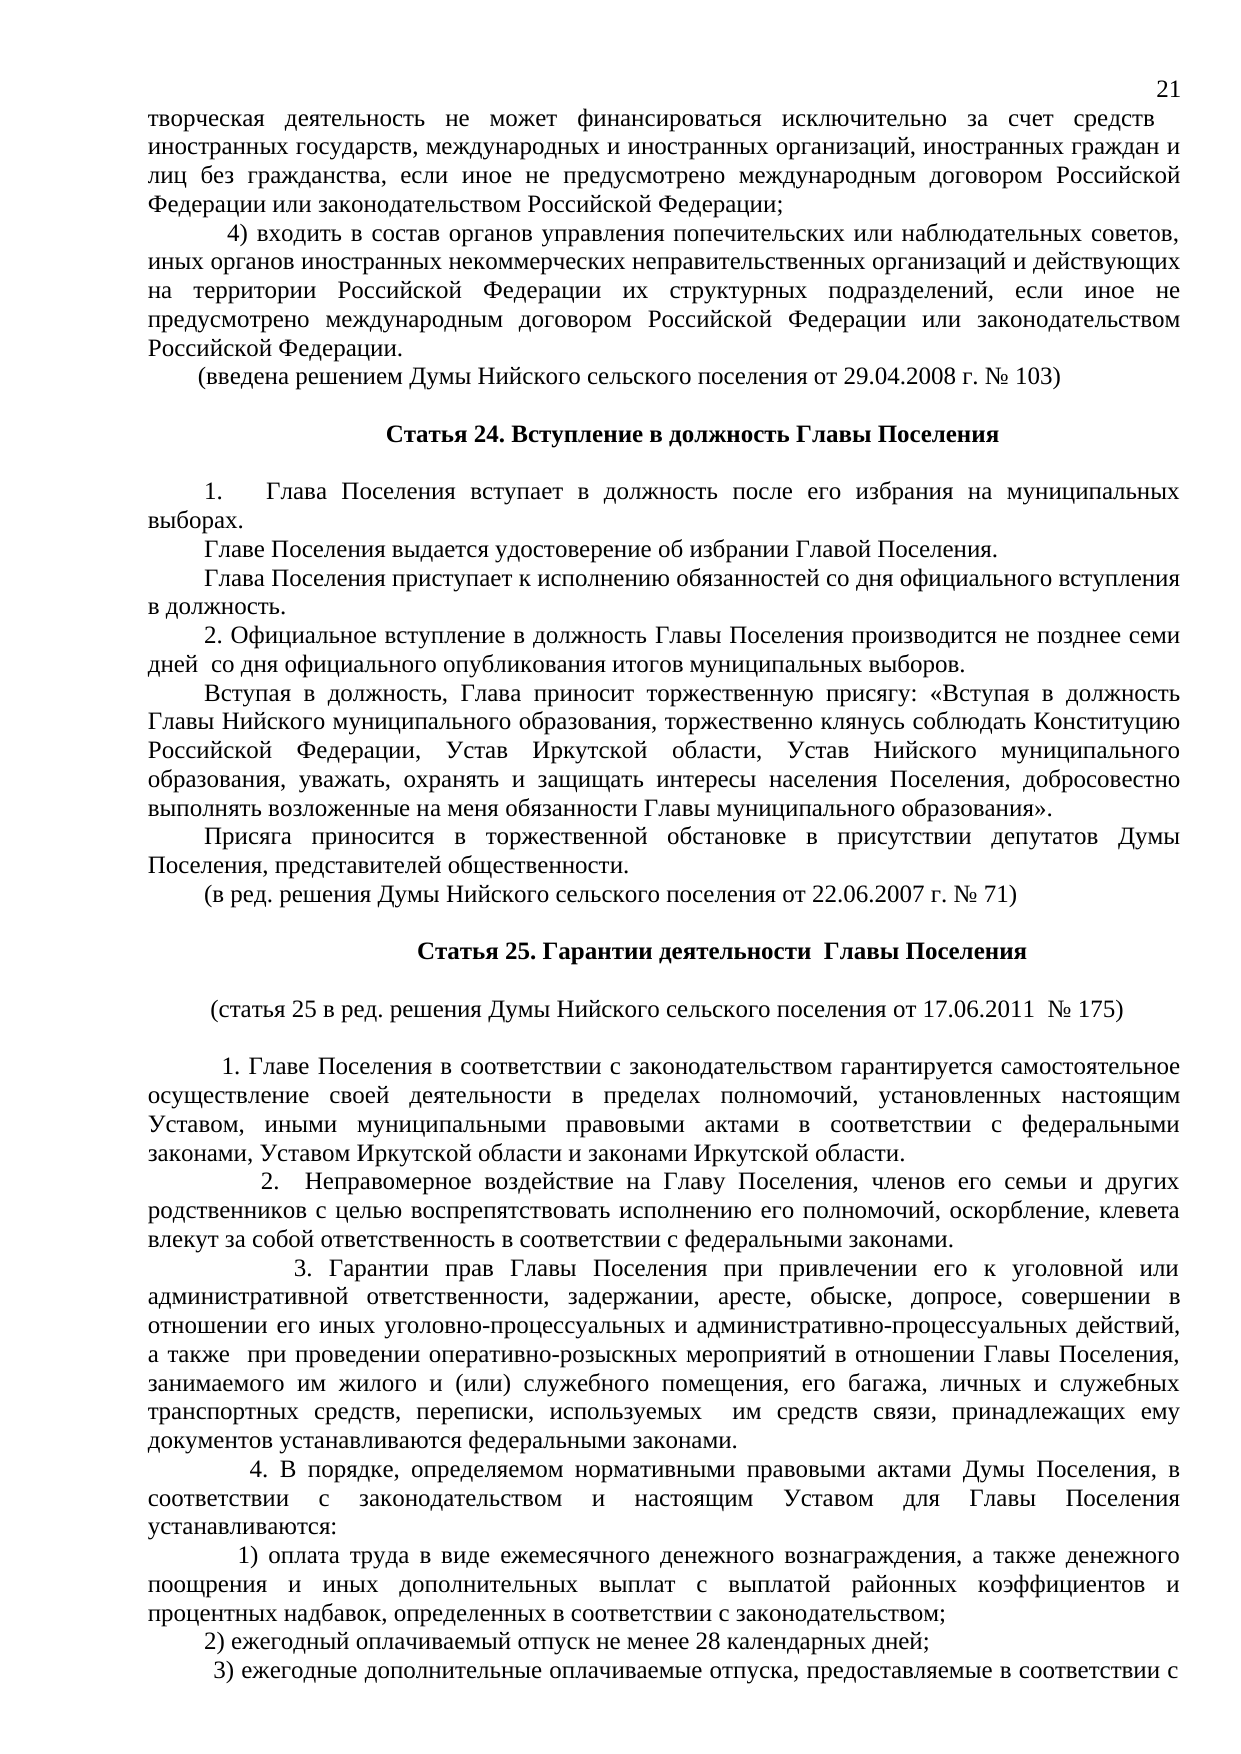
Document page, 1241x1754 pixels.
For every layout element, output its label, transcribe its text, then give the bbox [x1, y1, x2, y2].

text 2) ежегодный оплачиваемый отпуск не менее 28 календарных дней; [148, 1626, 1181, 1655]
text (статья 25 в ред. решения Думы Нийского сельского поселения от 17.06.2011 № 175) [148, 994, 1240, 1023]
text Главе Поселения выдается удостоверение об избрании Главой Поселения. [148, 534, 1181, 563]
text Присяга приносится в торжественной обстановке в присутствии депутатов Думы Поселения, представителей общественности. [148, 821, 1181, 879]
text (в ред. решения Думы Нийского сельского поселения от 22.06.2007 г. № 71) [148, 879, 1181, 908]
text (введена решением Думы Нийского сельского поселения от 29.04.2008 г. № 103) [148, 361, 1181, 390]
text 2. Неправомерное воздействие на Главу Поселения, членов его семьи и других родственников с целью воспрепятствовать исполнению его полномочий, оскорбление, клевета влекут за собой ответственность в соответствии с федеральными законами. [148, 1166, 1181, 1253]
text Глава Поселения приступает к исполнению обязанностей со дня официального вступления в должность. [148, 563, 1181, 620]
text Статья 25. Гарантии деятельности Главы Поселения [148, 936, 1240, 965]
text 1. Главе Поселения в соответствии с законодательством гарантируется самостоятельное осуществление своей деятельности в пределах полномочий, установленных настоящим Уставом, иными муниципальными правовыми актами в соответствии с федеральными законами, Уставом Иркутской области и законами Иркутской области. [148, 1051, 1181, 1166]
text Статья 24. Вступление в должность Главы Поселения [148, 419, 1181, 448]
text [148, 103, 1181, 218]
text Вступая в должность, Глава приносит торжественную присягу: «Вступая в должность Главы Нийского муниципального образования, торжественно клянусь соблюдать Конституцию Российской Федерации, Устав Иркутской области, Устав Нийского муниципального образования, уважать, охранять и защищать интересы населения Поселения, добросовестно выполнять возложенные на меня обязанности Главы муниципального образования». [148, 678, 1181, 821]
text 3. Гарантии прав Главы Поселения при привлечении его к уголовной или административной ответственности, задержании, аресте, обыске, допросе, совершении в отношении его иных уголовно-процессуальных и административно-процессуальных действий, а также при проведении оперативно-розыскных мероприятий в отношении Главы Поселения, занимаемого им жилого и (или) служебного помещения, его багажа, личных и служебных транспортных средств, переписки, используемых им средств связи, принадлежащих ему документов устанавливаются федеральными законами. [148, 1253, 1181, 1454]
text 1) оплата труда в виде ежемесячного денежного вознаграждения, а также денежного поощрения и иных дополнительных выплат с выплатой районных коэффициентов и процентных надбавок, определенных в соответствии с законодательством; [148, 1540, 1181, 1626]
text 4) входить в состав органов управления попечительских или наблюдательных советов, иных органов иностранных некоммерческих неправительственных организаций и действующих на территории Российской Федерации их структурных подразделений, если иное не предусмотрено международным договором Российской Федерации или законодательством Российской Федерации. [148, 218, 1181, 361]
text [148, 1655, 1181, 1684]
text 1. Глава Поселения вступает в должность после его избрания на муниципальных выборах. [148, 476, 1181, 534]
text 4. В порядке, определяемом нормативными правовыми актами Думы Поселения, в соответствии с законодательством и настоящим Уставом для Главы Поселения устанавливаются: [148, 1454, 1181, 1540]
text 2. Официальное вступление в должность Главы Поселения производится не позднее семи дней со дня официального опубликования итогов муниципальных выборов. [148, 620, 1181, 678]
